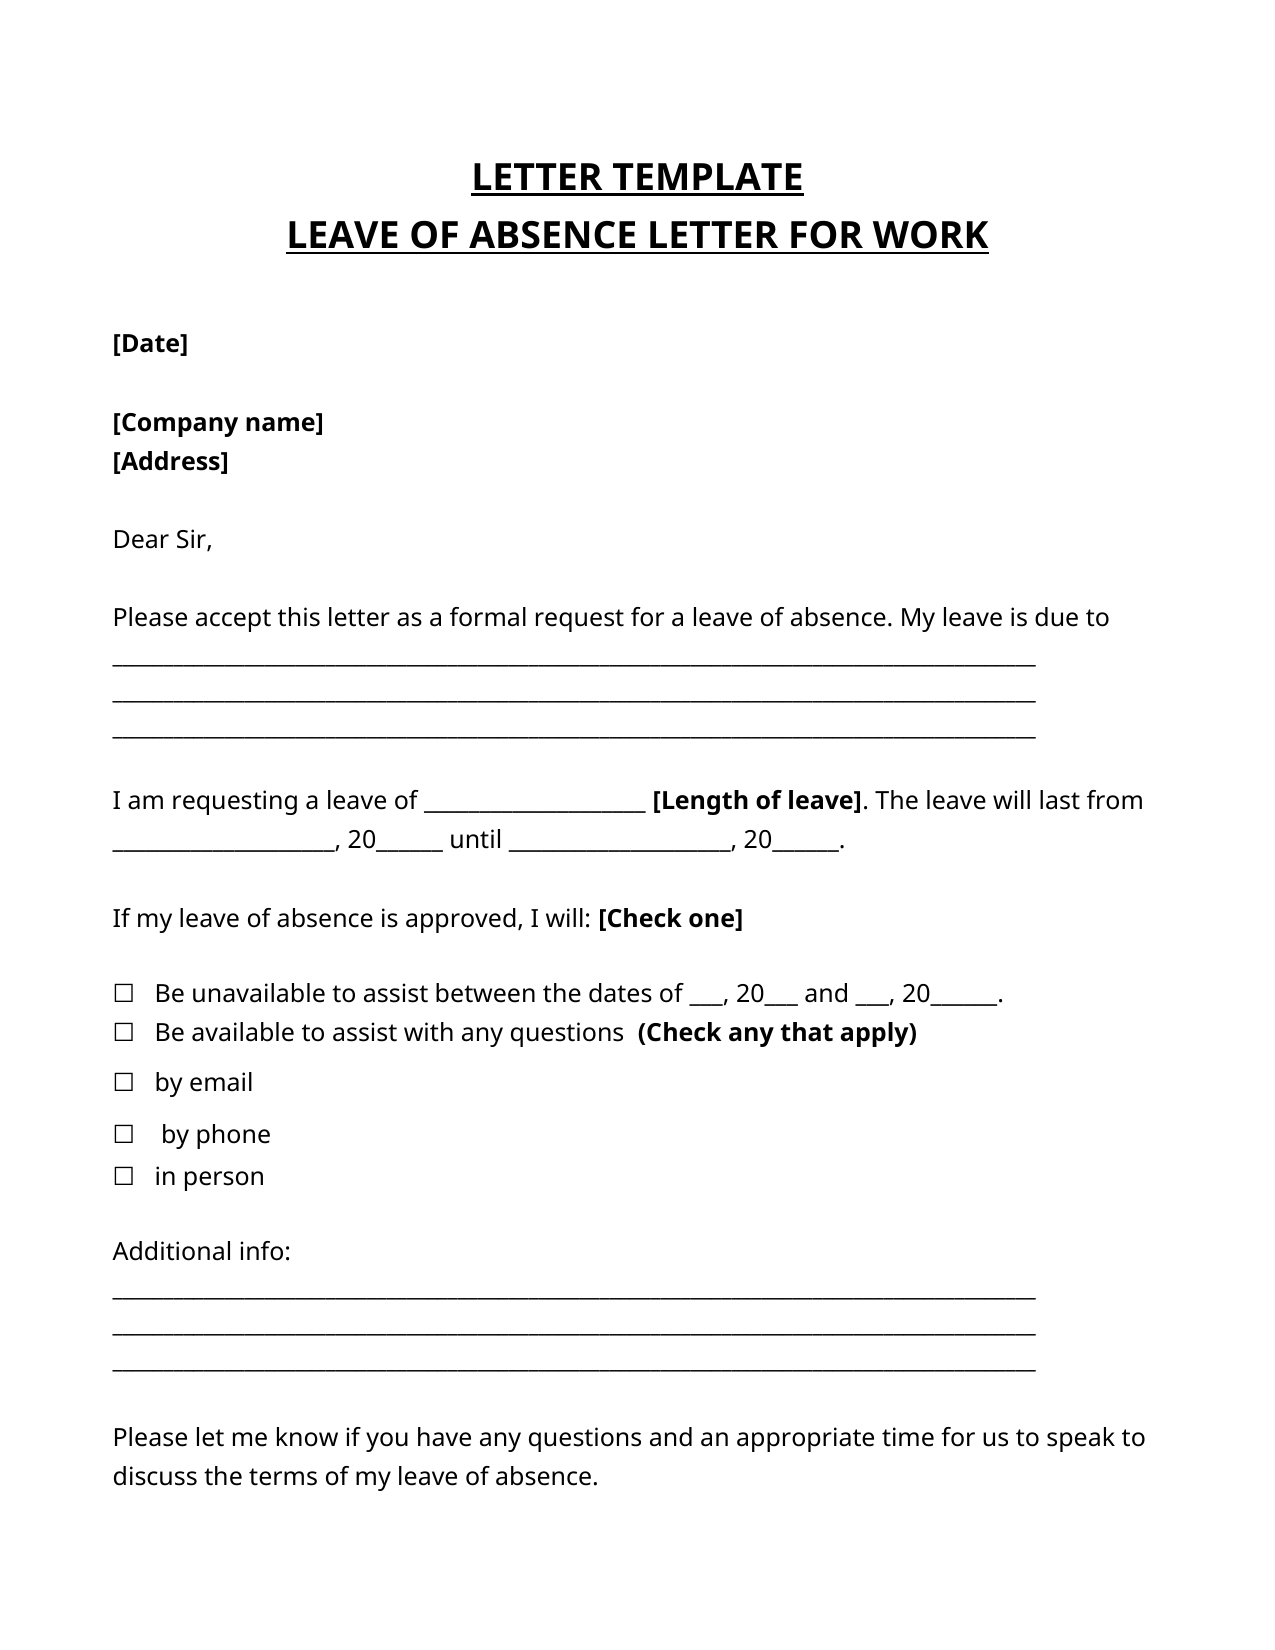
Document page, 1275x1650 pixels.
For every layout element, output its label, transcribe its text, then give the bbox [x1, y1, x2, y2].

text Please let me know if you have any questions and an appropriate time for us to speak to discuss the terms of my leave of absence. [112, 1380, 1162, 1492]
text ___________________________________________________________________________________________ [112, 711, 1162, 742]
text ___________________________________________________________________________________________ [112, 1308, 1162, 1339]
text If my leave of absence is approved, I will: [Check one] [112, 901, 1162, 934]
text Please accept this letter as a formal request for a leave of absence. My leave is due to ___________________________________________________________________________________________ [112, 600, 1162, 670]
text LETTER TEMPLATE LEAVE OF ABSENCE LETTER FOR WORK [112, 150, 1162, 260]
text I am requesting a leave of ____________________ [Length of leave]. The leave will last from ____________________, 20______ until ____________________, 20______. [112, 747, 1162, 856]
text [Date] [Company name] [Address] [112, 326, 1162, 477]
text Additional info: ___________________________________________________________________________________________ [112, 1233, 1162, 1303]
text Dear Sir, [112, 522, 1162, 556]
text ___________________________________________________________________________________________ [112, 1344, 1162, 1375]
text Be available to assist with any questions (Check any that apply) by email by phone in person [112, 1015, 1162, 1192]
text ___________________________________________________________________________________________ [112, 675, 1162, 706]
text Be unavailable to assist between the dates of ___, 20___ and ___, 20______. [112, 976, 1162, 1010]
